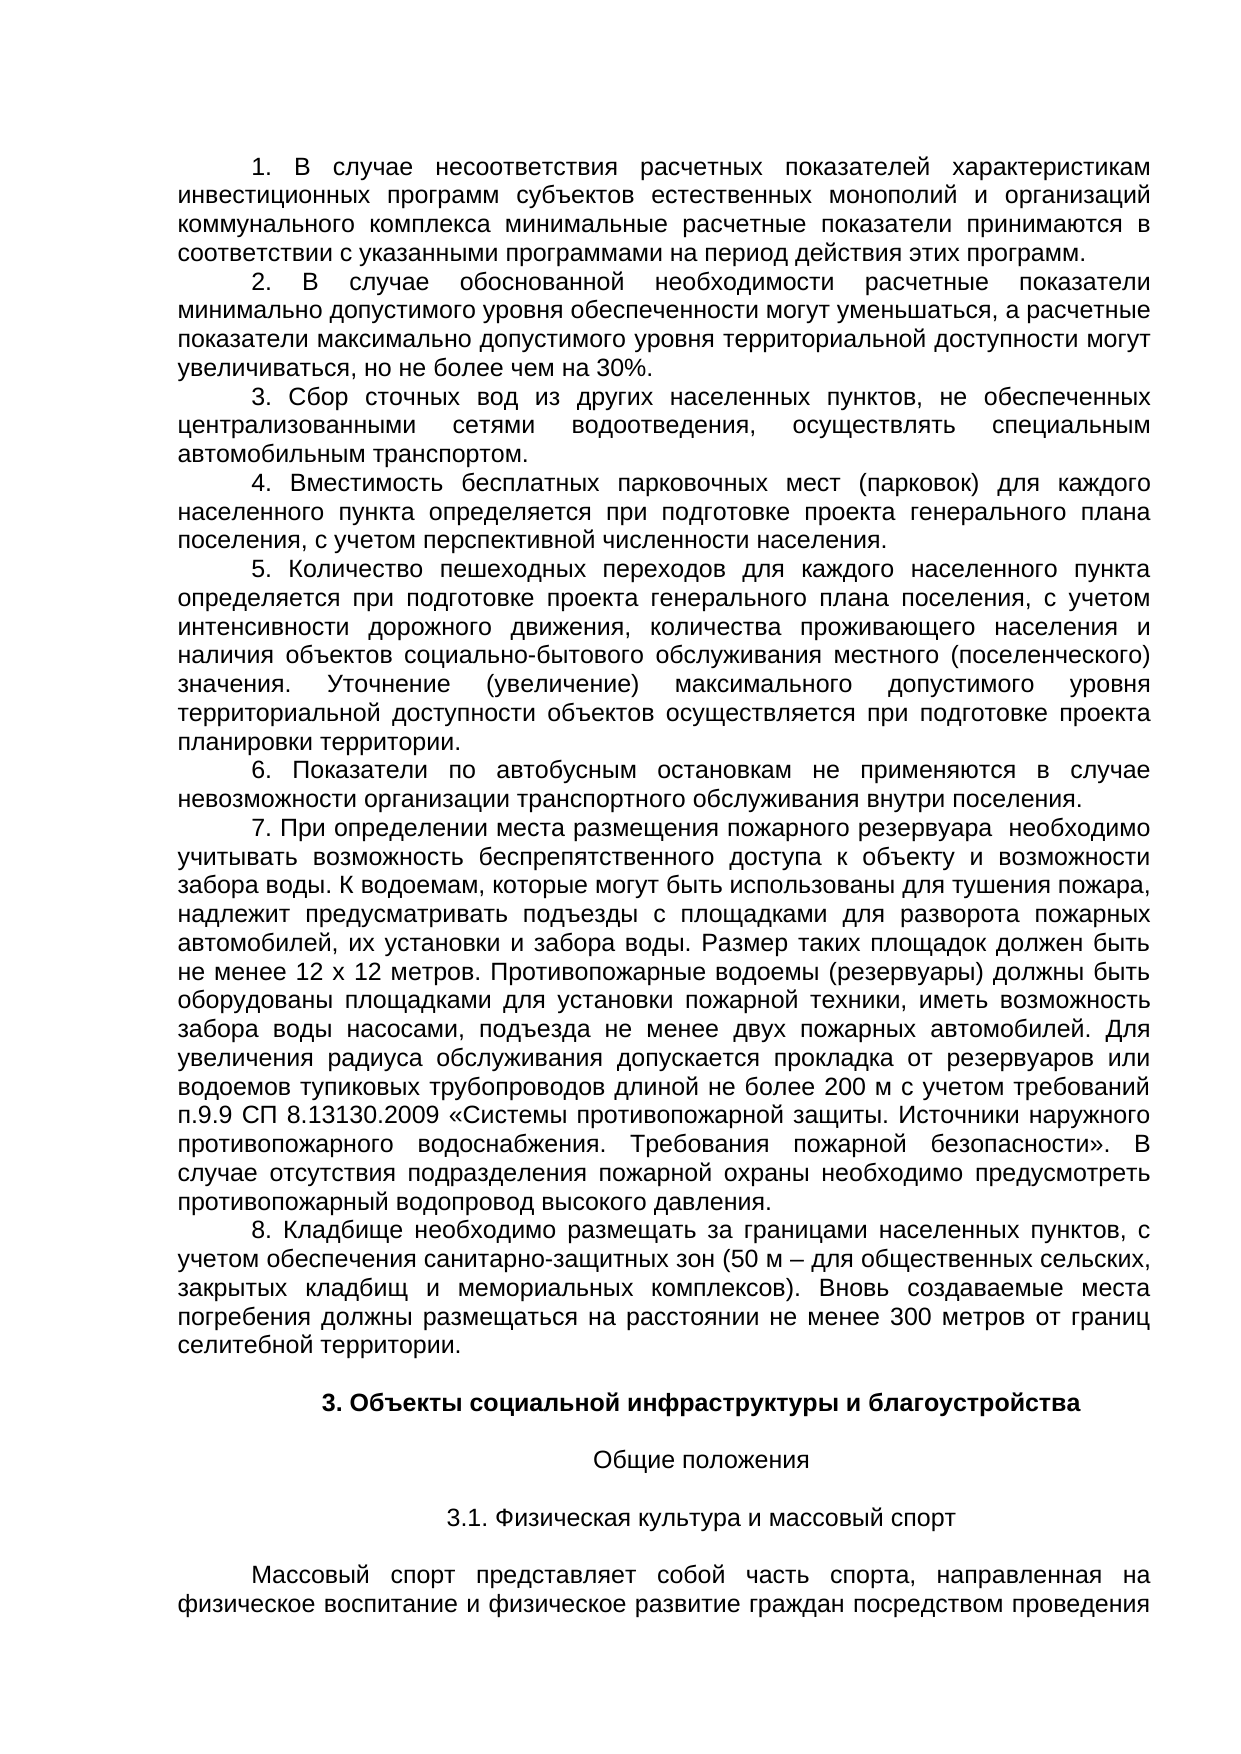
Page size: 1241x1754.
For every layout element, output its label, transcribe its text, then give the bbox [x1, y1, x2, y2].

text 4. Вместимость бесплатных парковочных мест (парковок) для каждого населенного пункта определяется при подготовке проекта генерального плана поселения, с учетом перспективной численности населения. [177, 468, 1152, 554]
text 3.1. Физическая культура и массовый спорт [177, 1503, 1152, 1532]
text 3. Сбор сточных вод из других населенных пунктов, не обеспеченных централизованными сетями водоотведения, осуществлять специальным автомобильным транспортом. [177, 382, 1152, 468]
text 3. Объекты социальной инфраструктуры и благоустройства [177, 1388, 1152, 1417]
text 1. В случае несоответствия расчетных показателей характеристикам инвестиционных программ субъектов естественных монополий и организаций коммунального комплекса минимальные расчетные показатели принимаются в соответствии с указанными программами на период действия этих программ. [177, 152, 1152, 267]
text 8. Кладбище необходимо размещать за границами населенных пунктов, с учетом обеспечения санитарно-защитных зон (50 м – для общественных сельских, закрытых кладбищ и мемориальных комплексов). Вновь создаваемые места погребения должны размещаться на расстоянии не менее 300 метров от границ селитебной территории. [177, 1215, 1152, 1359]
text 7. При определении места размещения пожарного резервуара необходимо учитывать возможность беспрепятственного доступа к объекту и возможности забора воды. К водоемам, которые могут быть использованы для тушения пожара, надлежит предусматривать подъезды с площадками для разворота пожарных автомобилей, их установки и забора воды. Размер таких площадок должен быть не менее 12 x 12 метров. Противопожарные водоемы (резервуары) должны быть оборудованы площадками для установки пожарной техники, иметь возможность забора воды насосами, подъезда не менее двух пожарных автомобилей. Для увеличения радиуса обслуживания допускается прокладка от резервуаров или водоемов тупиковых трубопроводов длиной не более 200 м с учетом требований п.9.9 СП 8.13130.2009 «Системы противопожарной защиты. Источники наружного противопожарного водоснабжения. Требования пожарной безопасности». В случае отсутствия подразделения пожарной охраны необходимо предусмотреть противопожарный водопровод высокого давления. [177, 813, 1152, 1215]
text Общие положения [177, 1445, 1152, 1474]
text 6. Показатели по автобусным остановкам не применяются в случае невозможности организации транспортного обслуживания внутри поселения. [177, 755, 1152, 813]
text 2. В случае обоснованной необходимости расчетные показатели минимально допустимого уровня обеспеченности могут уменьшаться, а расчетные показатели максимально допустимого уровня территориальной доступности могут увеличиваться, но не более чем на 30%. [177, 267, 1152, 382]
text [177, 1560, 1152, 1618]
text 5. Количество пешеходных переходов для каждого населенного пункта определяется при подготовке проекта генерального плана поселения, с учетом интенсивности дорожного движения, количества проживающего населения и наличия объектов социально-бытового обслуживания местного (поселенческого) значения. Уточнение (увеличение) максимального допустимого уровня территориальной доступности объектов осуществляется при подготовке проекта планировки территории. [177, 554, 1152, 755]
